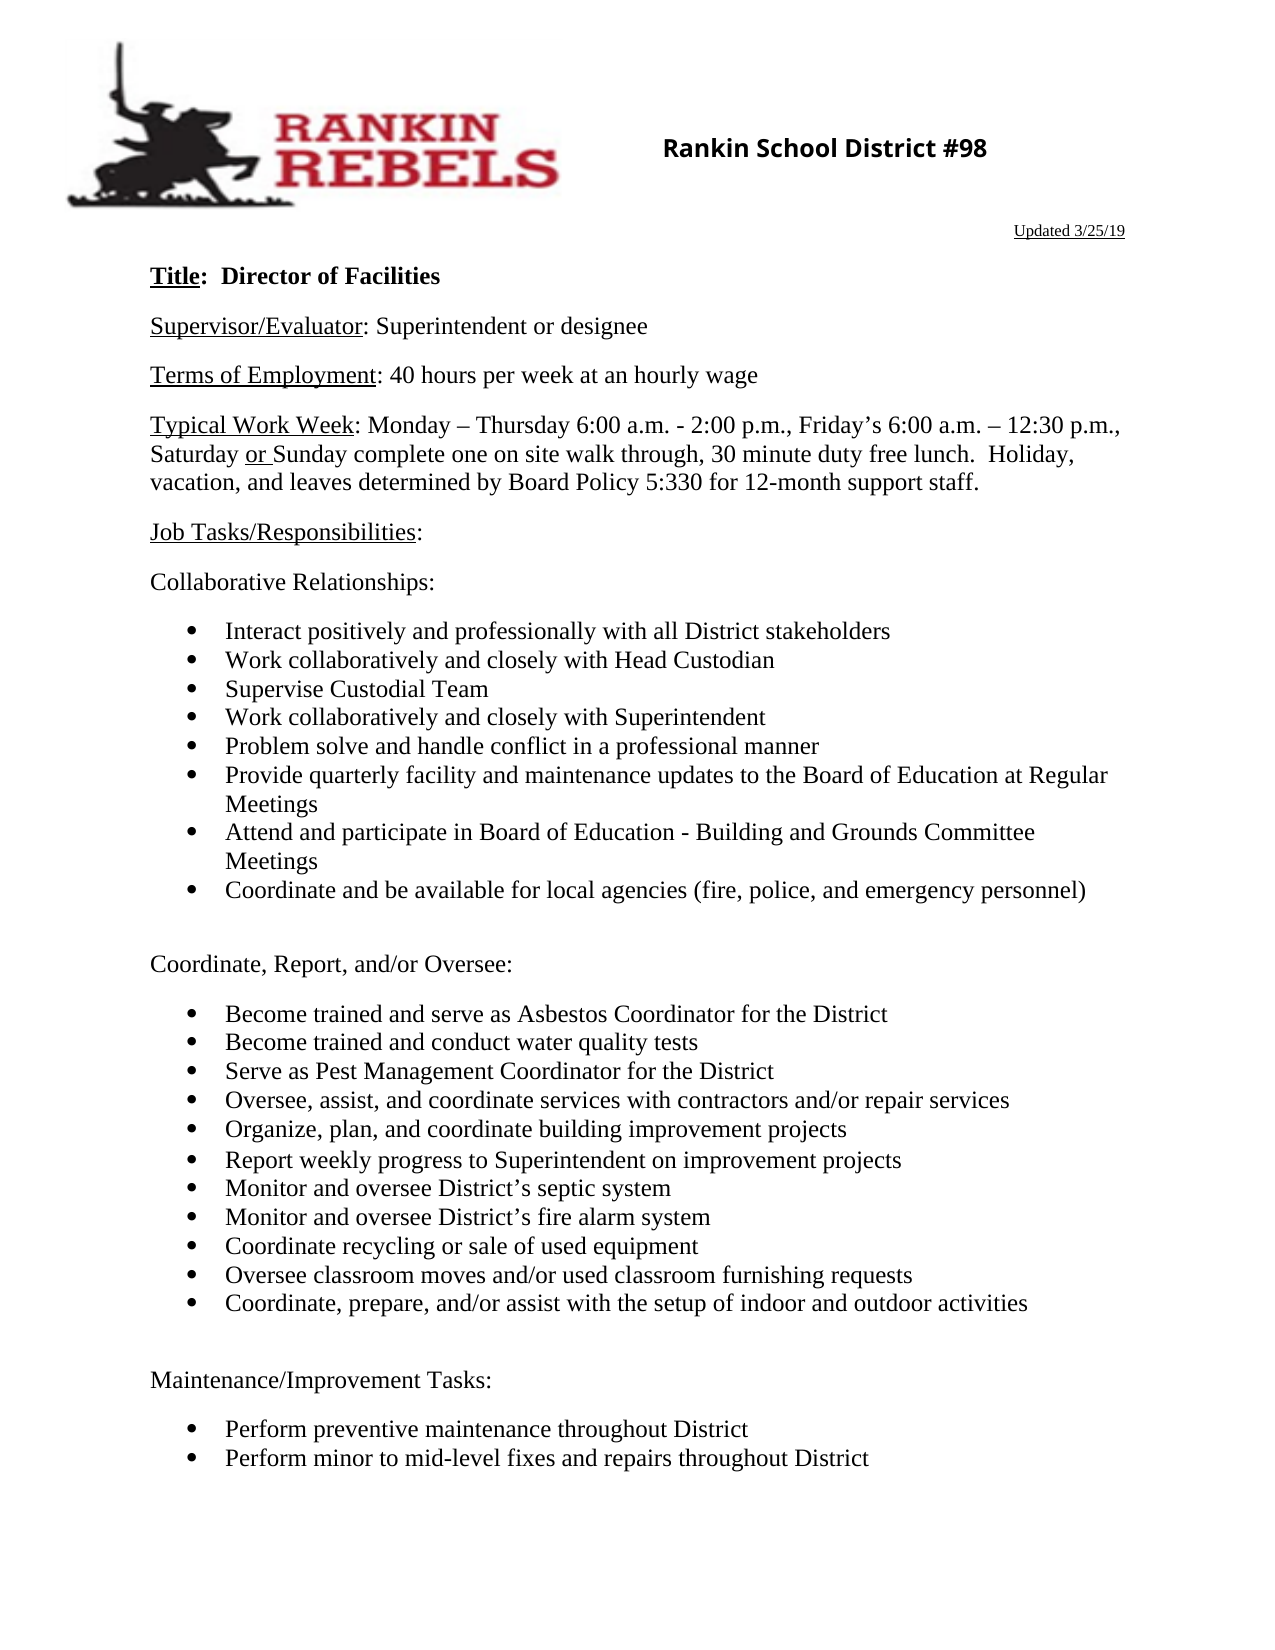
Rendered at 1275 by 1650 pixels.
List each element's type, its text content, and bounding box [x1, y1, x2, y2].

text Maintenance/Improvement Tasks: [150, 1365, 1125, 1394]
list Work collaboratively and closely with Head Custodian [187, 645, 1125, 674]
list Become trained and conduct water quality tests [187, 1027, 1125, 1056]
list Oversee, assist, and coordinate services with contractors and/or repair services [187, 1085, 1125, 1114]
text Terms of Employment: 40 hours per week at an hourly wage [150, 360, 1125, 389]
list Coordinate, prepare, and/or assist with the setup of indoor and outdoor activities [187, 1288, 1125, 1317]
text Title: Director of Facilities [150, 261, 1125, 290]
list Perform preventive maintenance throughout District [187, 1414, 1125, 1443]
list Monitor and oversee District’s fire alarm system [187, 1202, 1125, 1231]
text Typical Work Week: Monday – Thursday 6:00 a.m. - 2:00 p.m., Friday’s 6:00 a.m. – 12:30 p.m., Saturday or Sunday complete one on site walk through, 30 minute duty free lunch. Holiday, vacation, and leaves determined by Board Policy 5:330 for 12-month support staff. [150, 410, 1125, 496]
text Job Tasks/Responsibilities: [150, 517, 1125, 546]
text Collaborative Relationships: [150, 567, 1125, 595]
picture [64, 38, 563, 213]
list Perform minor to mid-level fixes and repairs throughout District [187, 1443, 1125, 1472]
list Supervise Custodial Team [187, 674, 1125, 702]
text Supervisor/Evaluator: Superintendent or designee [150, 311, 1125, 339]
list Serve as Pest Management Coordinator for the District [187, 1056, 1125, 1085]
list Work collaboratively and closely with Superintendent [187, 702, 1125, 731]
list Report weekly progress to Superintendent on improvement projects [187, 1145, 1125, 1173]
list Interact positively and professionally with all District stakeholders [187, 616, 1125, 645]
list Attend and participate in Board of Education - Building and Grounds Committee Meetings [187, 817, 1125, 875]
list Monitor and oversee District’s septic system [187, 1173, 1125, 1202]
text Updated 3/25/19 [150, 221, 1125, 240]
list Coordinate and be available for local agencies (fire, police, and emergency personnel) [187, 875, 1125, 904]
text Coordinate, Report, and/or Oversee: [150, 949, 1125, 978]
list Become trained and serve as Asbestos Coordinator for the District [187, 999, 1125, 1027]
list Provide quarterly facility and maintenance updates to the Board of Education at Regular Meetings [187, 760, 1125, 817]
list Organize, plan, and coordinate building improvement projects [187, 1114, 1125, 1142]
list Oversee classroom moves and/or used classroom furnishing requests [187, 1260, 1125, 1288]
list Coordinate recycling or sale of used equipment [187, 1231, 1125, 1260]
list Problem solve and handle conflict in a professional manner [187, 731, 1125, 760]
